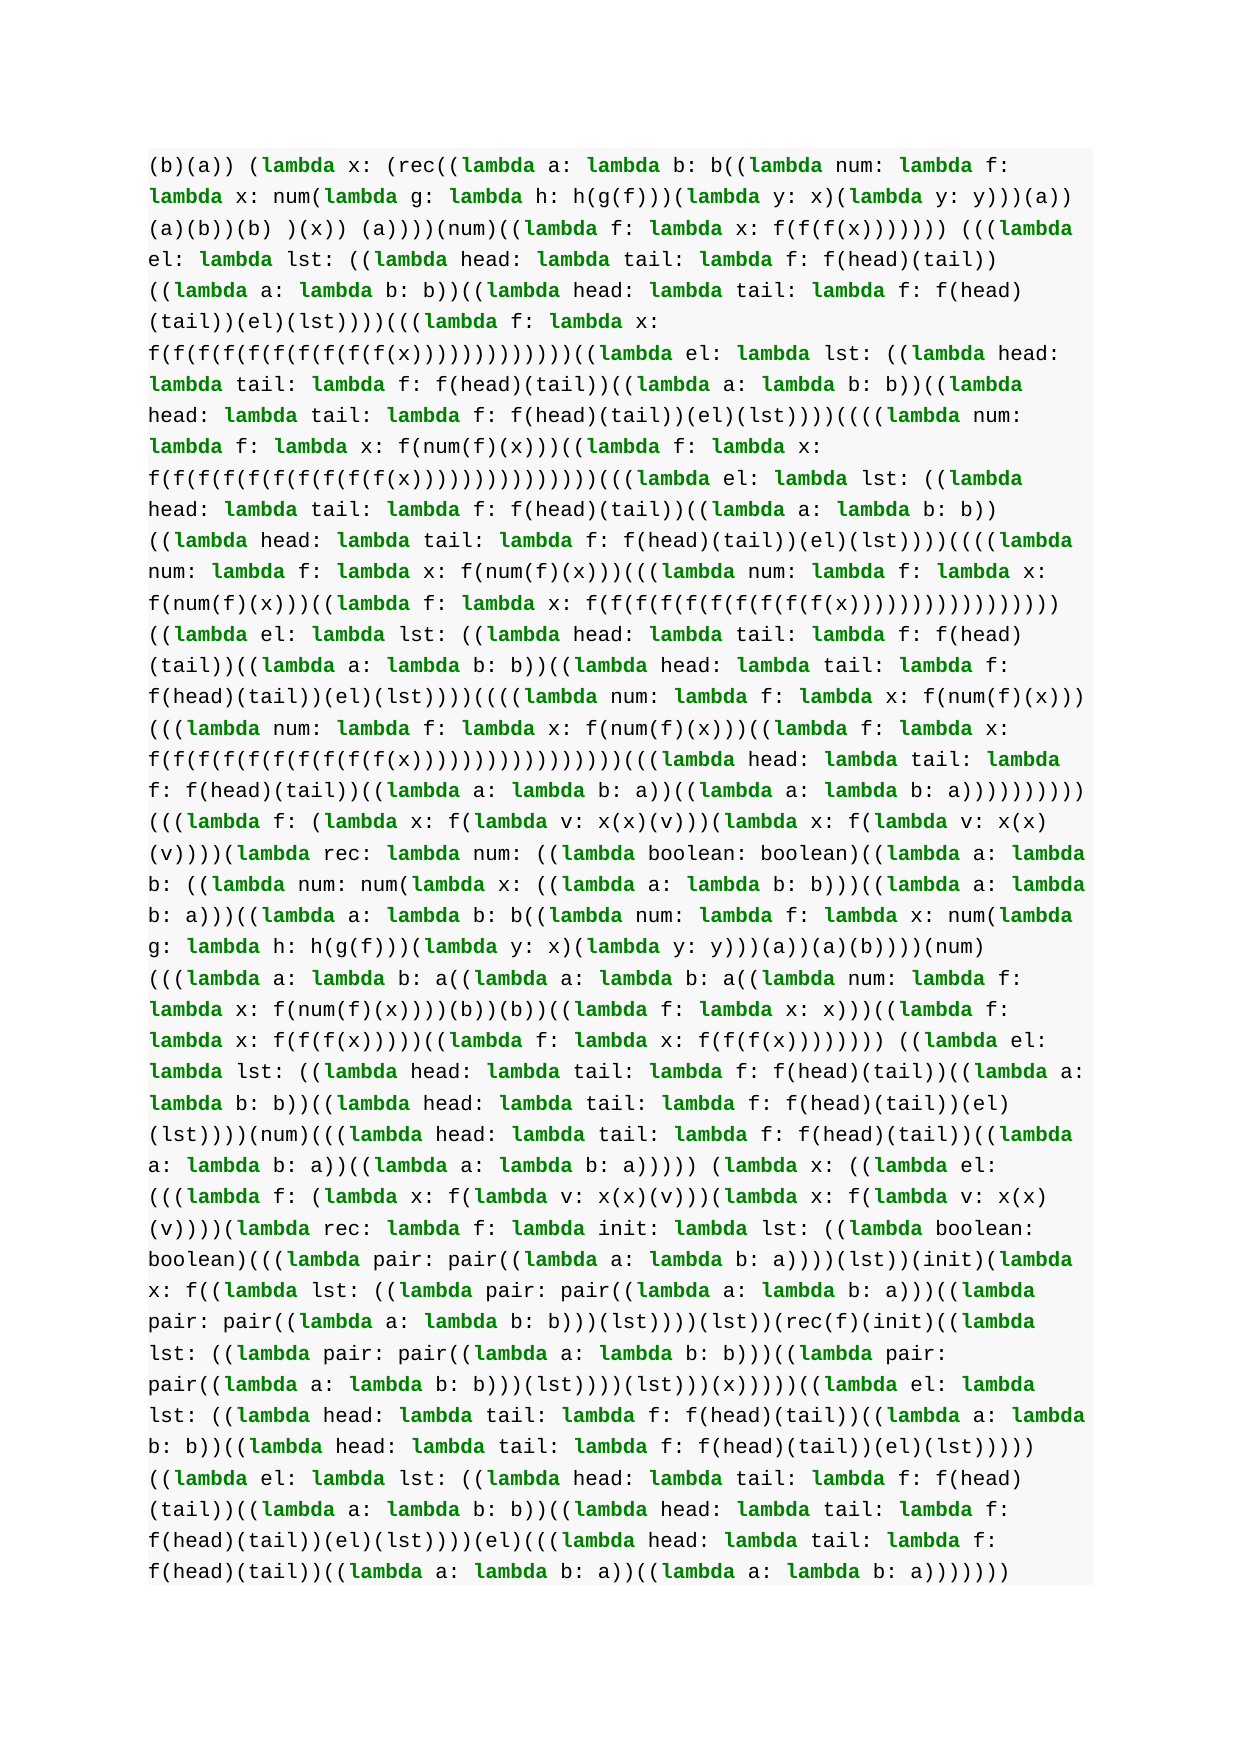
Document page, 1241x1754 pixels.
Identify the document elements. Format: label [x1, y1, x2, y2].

text [148, 148, 1093, 1585]
